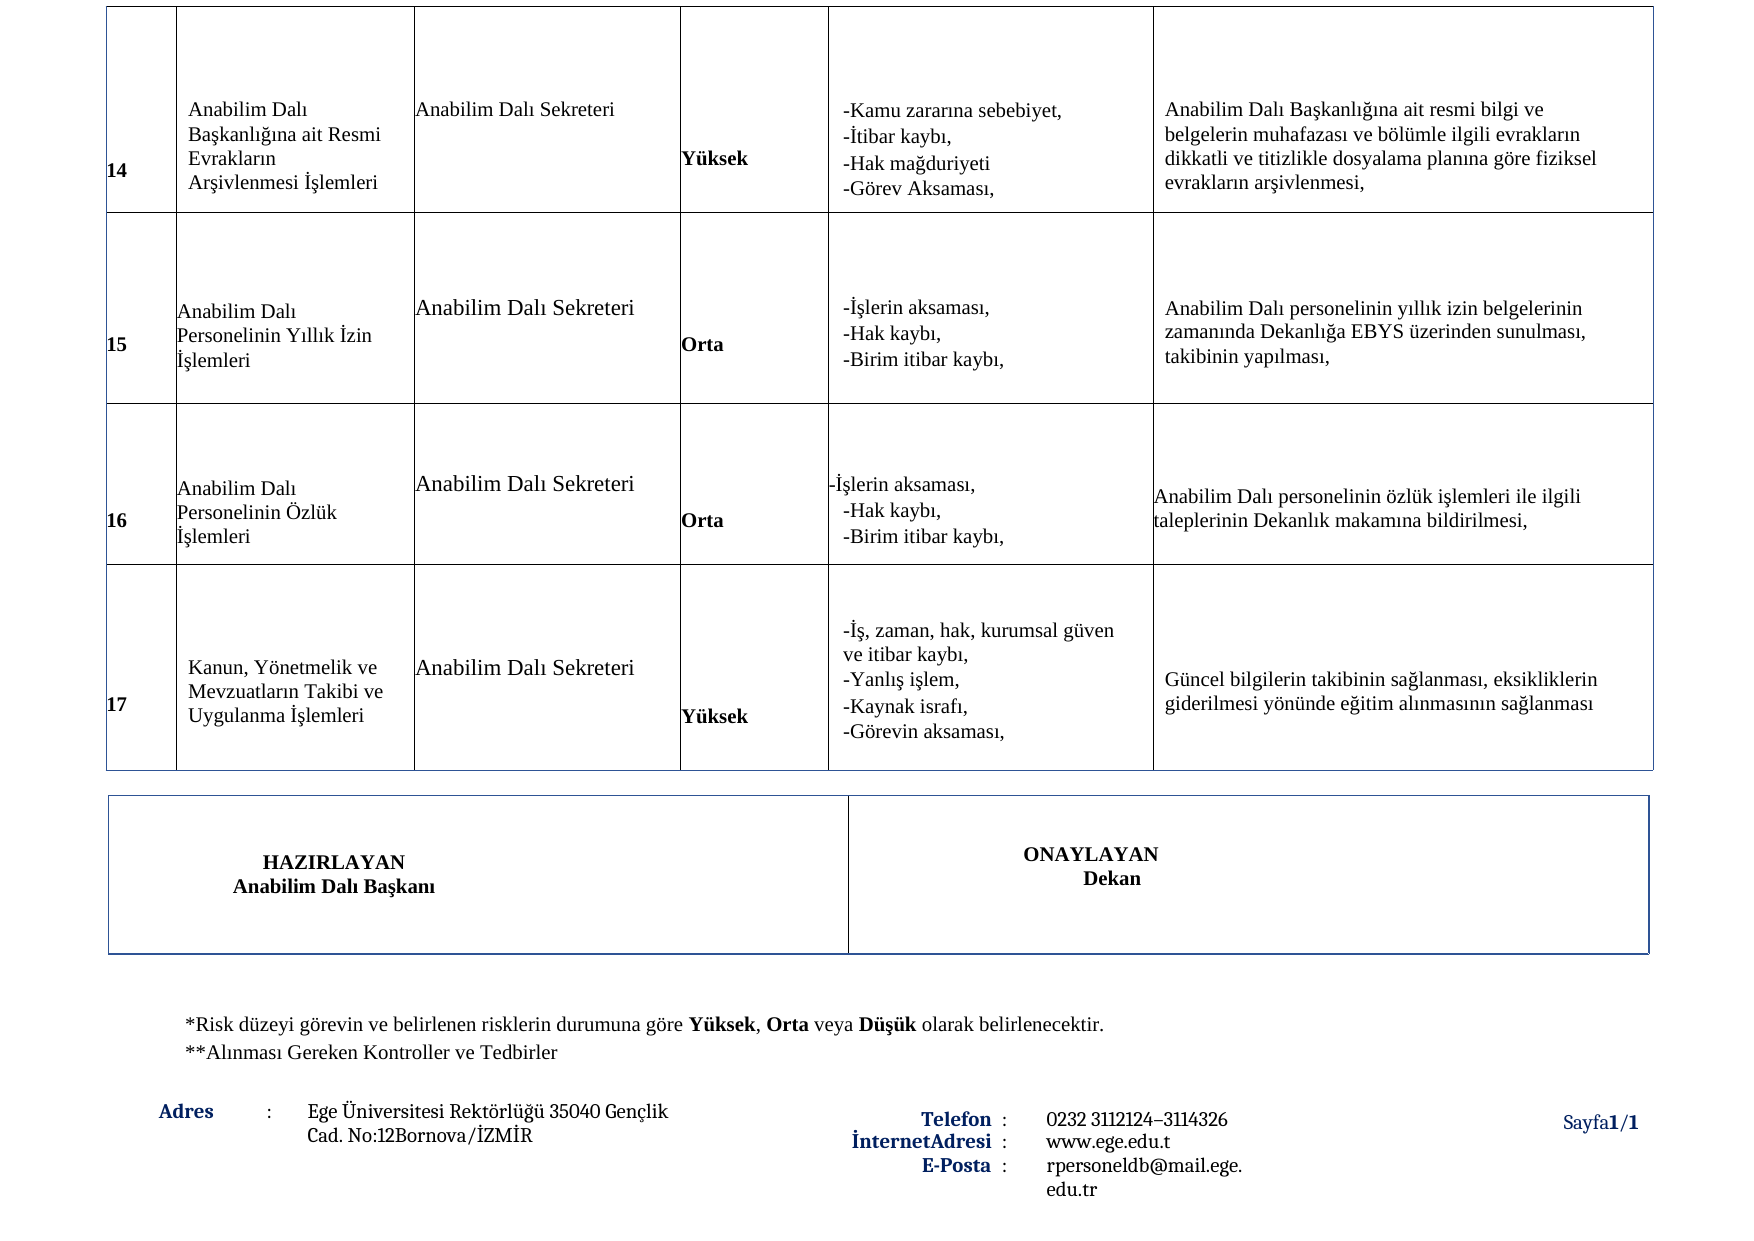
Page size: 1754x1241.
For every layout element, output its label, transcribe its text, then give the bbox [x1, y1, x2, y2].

table_cell Anabilim Dalı Personelinin Yıllık İzin İşlemleri [177, 213, 414, 402]
table_cell Yüksek [681, 565, 828, 769]
text E-Posta : [793, 1154, 1007, 1178]
text Telefon : [793, 1111, 1007, 1130]
table_header HAZIRLAYAN Anabilim Dalı Başkanı [109, 796, 848, 953]
text Adres : Ege Üniversitesi Rektörlüğü 35040 Gençlik Cad. No:12Bornova/İZMİR [159, 1100, 693, 1148]
table_cell Anabilim Dalı Sekreteri [415, 565, 680, 769]
table_cell -Kamu zararına sebebiyet, -İtibar kaybı, -Hak mağduriyeti -Görev Aksaması, [829, 7, 1153, 212]
table_cell Anabilim Dalı Başkanlığına ait resmi bilgi ve belgelerin muhafazası ve bölümle ilgili evrakların dikkatli ve titizlikle dosyalama planına göre fiziksel evrakların arşivlenmesi, [1154, 7, 1653, 212]
table_cell 15 [107, 213, 176, 402]
table_header ONAYLAYAN Dekan [849, 796, 1648, 953]
text *Risk düzeyi görevin ve belirlenen risklerin durumuna göre Yüksek, Orta veya Düşük olarak belirlenecektir. [185, 1012, 1671, 1036]
table_cell Anabilim Dalı personelinin yıllık izin belgelerinin zamanında Dekanlığa EBYS üzerinden sunulması, takibinin yapılması, [1154, 213, 1653, 402]
table_cell 17 [107, 565, 176, 769]
text www.ege.edu.trpersoneldb@mail.ege.edu.tr [1046, 1130, 1249, 1202]
table_cell Anabilim Dalı personelinin özlük işlemleri ile ilgili taleplerinin Dekanlık makamına bildirilmesi, [1154, 404, 1653, 564]
table_cell 14 [107, 7, 176, 212]
table_cell Orta [681, 213, 828, 402]
table_cell Anabilim Dalı Personelinin Özlük İşlemleri [177, 404, 414, 564]
table_cell Orta [681, 404, 828, 564]
table_cell -İş, zaman, hak, kurumsal güven ve itibar kaybı, -Yanlış işlem, -Kaynak israfı, -Görevin aksaması, [829, 565, 1153, 769]
table_cell -İşlerin aksaması, -Hak kaybı, -Birim itibar kaybı, [829, 213, 1153, 402]
table_cell Anabilim Dalı Sekreteri [415, 404, 680, 564]
table_cell -İşlerin aksaması, -Hak kaybı, -Birim itibar kaybı, [829, 404, 1153, 564]
text 0232 3112124–3114326 [1046, 1111, 1251, 1130]
table_cell Güncel bilgilerin takibinin sağlanması, eksikliklerin giderilmesi yönünde eğitim alınmasının sağlanması [1154, 565, 1653, 769]
table_cell Kanun, Yönetmelik ve Mevzuatların Takibi ve Uygulanma İşlemleri [177, 565, 414, 769]
table_cell Anabilim Dalı Başkanlığına ait Resmi Evrakların Arşivlenmesi İşlemleri [177, 7, 414, 212]
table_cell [415, 7, 680, 212]
text **Alınması Gereken Kontroller ve Tedbirler [185, 1040, 1671, 1064]
table_cell Yüksek [681, 7, 828, 212]
text Sayfa1/1 [1563, 1111, 1671, 1134]
table_cell 16 [107, 404, 176, 564]
table_cell Anabilim Dalı Sekreteri [415, 213, 680, 402]
text İnternetAdresi : [793, 1130, 1007, 1154]
